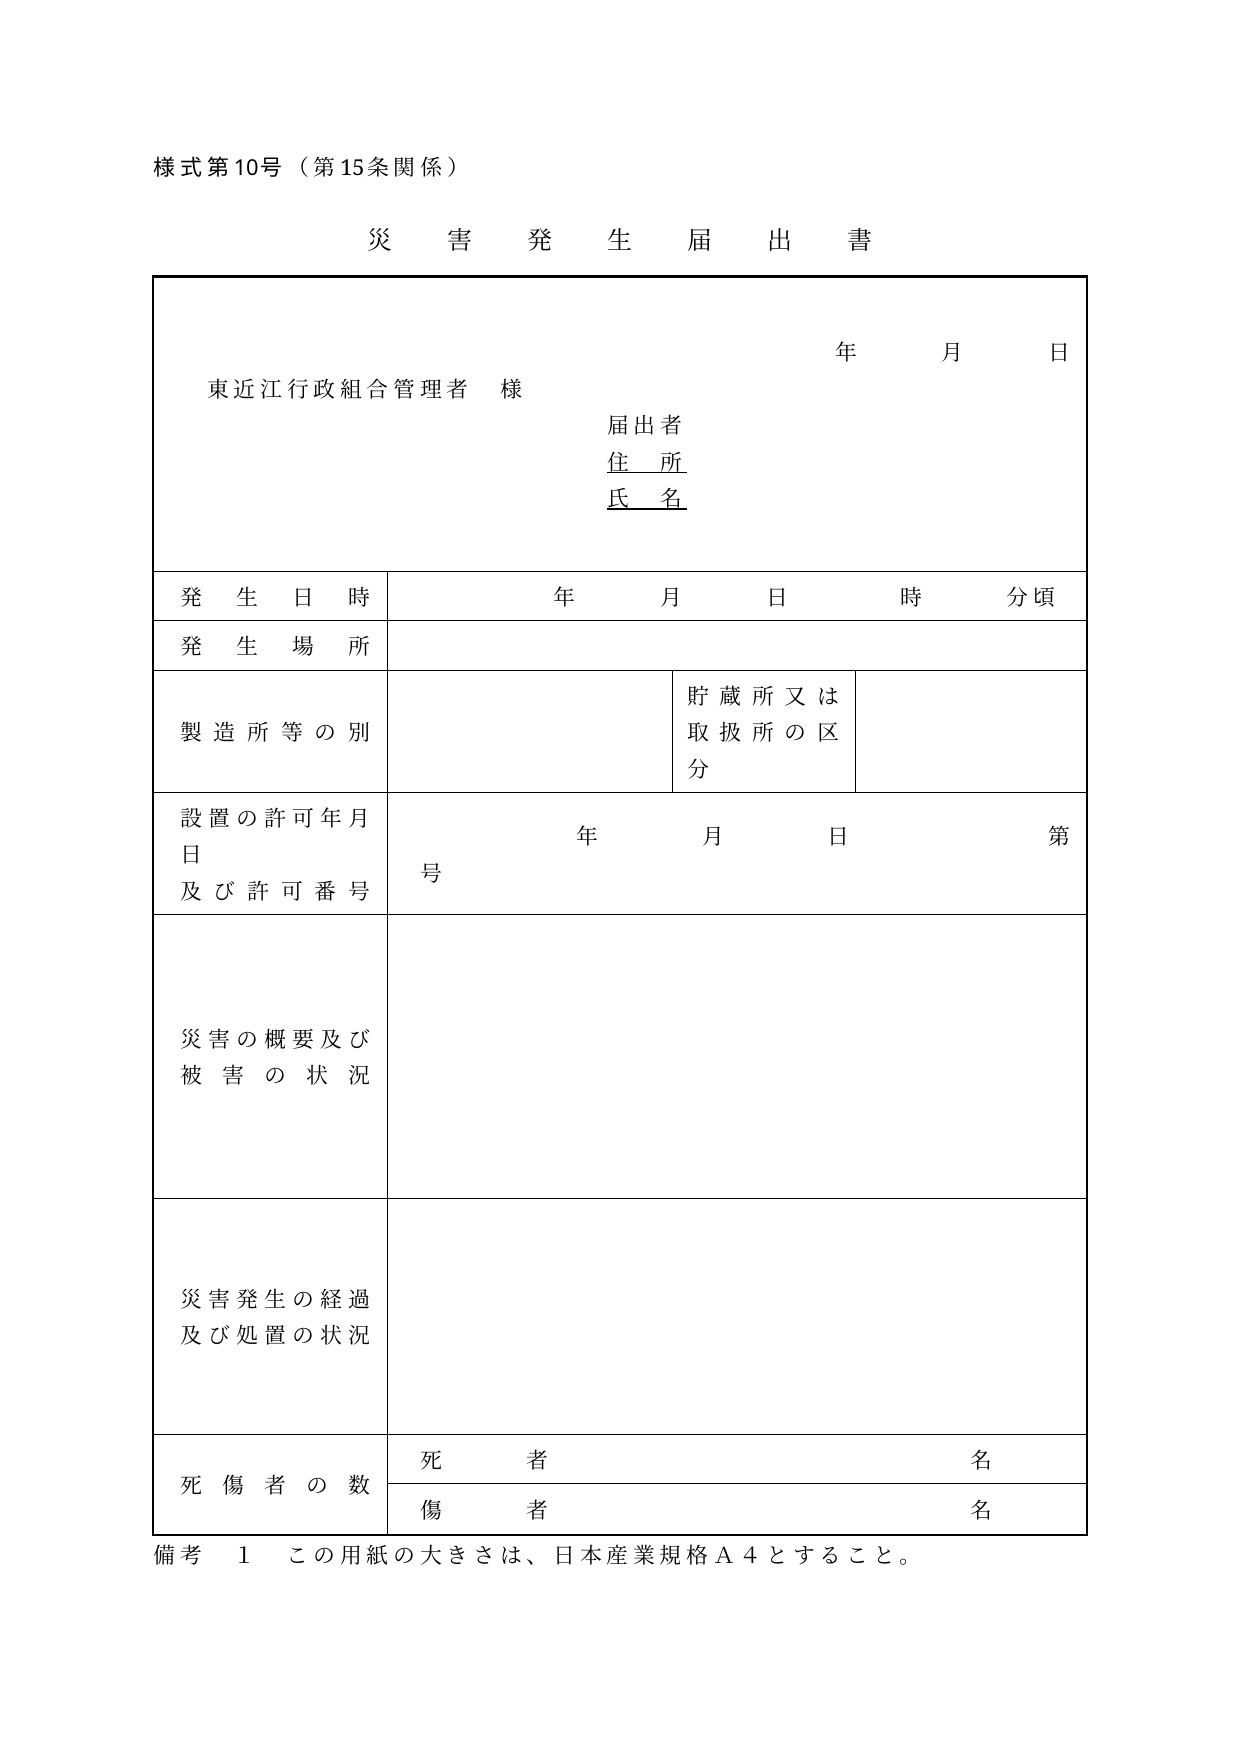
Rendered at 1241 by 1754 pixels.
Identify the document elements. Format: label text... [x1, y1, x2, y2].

text 備考 １ この用紙の大きさは、日本産業規格Ａ４とすること。 [153, 1536, 1087, 1572]
table_cell 死傷者の数 [154, 1435, 387, 1533]
table_cell 発 生 日 時 [154, 572, 387, 620]
text 災害発生届出書 [366, 221, 874, 257]
table_cell 災害の概要及び 被害の状況 [154, 915, 387, 1197]
table_header 年 月 日 東近江行政組合管理者 様 届出者 住 所 氏 名 [154, 278, 1086, 571]
table_cell [388, 1199, 1086, 1434]
table_cell 年 月 日 第 号 [388, 793, 1086, 914]
table_cell 傷 者 名 [388, 1484, 1086, 1533]
table_cell 死 者 名 [388, 1435, 1086, 1483]
table_cell 貯蔵所又は 取扱所の区分 [673, 671, 855, 792]
table_cell 発 生 場 所 [154, 621, 387, 669]
table_cell 年 月 日 時 分頃 [388, 572, 1086, 620]
table_cell 災害発生の経過 及び処置の状況 [154, 1199, 387, 1434]
table_cell [856, 671, 1086, 792]
text 様式第10号（第15条関係） [153, 148, 1087, 184]
table_cell [388, 915, 1086, 1197]
table_cell 設置の許可年月日 及び許可番号 [154, 793, 387, 914]
table_cell [388, 621, 1086, 669]
table_cell 製造所等の別 [154, 671, 387, 792]
table_cell [388, 671, 672, 792]
